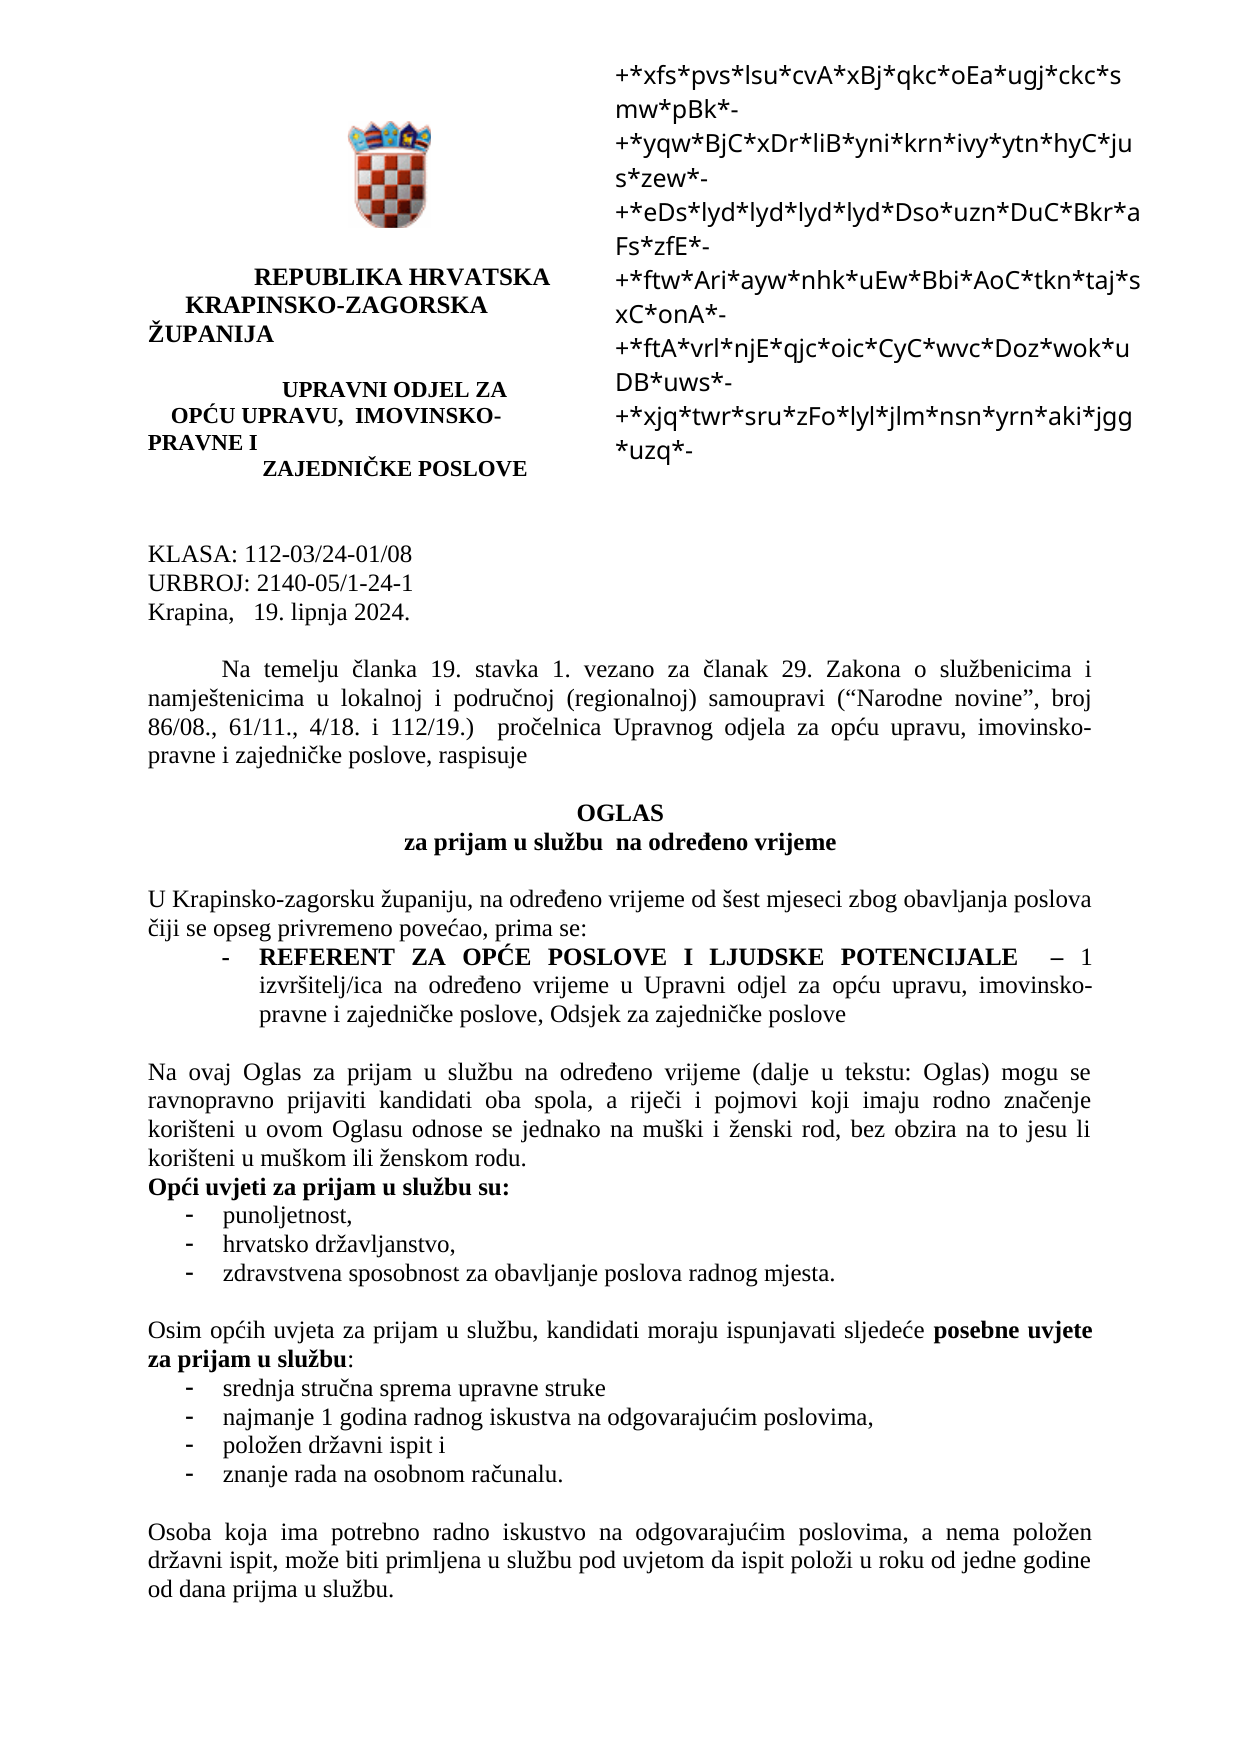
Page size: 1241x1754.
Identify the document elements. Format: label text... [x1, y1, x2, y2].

text KLASA: 112-03/24-01/08 [148, 539, 1093, 568]
text UPRAVNI ODJEL ZA [148, 376, 604, 402]
text OPĆU UPRAVU, IMOVINSKO-PRAVNE I [148, 402, 604, 455]
text za prijam u službu na određeno vrijeme [148, 827, 1093, 855]
list znanje rada na osobnom računalu. [185, 1459, 1093, 1488]
picture [347, 121, 431, 228]
list hrvatsko državljanstvo, [185, 1229, 1093, 1258]
text URBROJ: 2140-05/1-24-1 [148, 568, 1093, 597]
list zdravstvena sposobnost za obavljanje poslova radnog mjesta. [185, 1258, 1093, 1287]
list REFERENT ZA OPĆE POSLOVE I LJUDSKE POTENCIJALE – 1 izvršitelj/ica na određeno vrijeme u Upravni odjel za opću upravu, imovinsko-pravne i zajedničke poslove, Odsjek za zajedničke poslove [221, 942, 1093, 1028]
list položen državni ispit i [185, 1430, 1093, 1459]
text Na temelju članka 19. stavka 1. vezano za članak 29. Zakona o službenicima i namještenicima u lokalnoj i područnoj (regionalnoj) samoupravi (“Narodne novine”, broj 86/08., 61/11., 4/18. i 112/19.) pročelnica Upravnog odjela za opću upravu, imovinsko-pravne i zajedničke poslove, raspisuje [148, 654, 1093, 769]
list punoljetnost, [185, 1200, 1093, 1229]
text Krapina, 19. lipnja 2024. [148, 597, 1093, 625]
text ZAJEDNIČKE POSLOVE [148, 455, 604, 482]
list najmanje 1 godina radnog iskustva na odgovarajućim poslovima, [185, 1402, 1093, 1430]
list srednja stručna sprema upravne struke [185, 1373, 1093, 1402]
text OGLAS [148, 798, 1093, 827]
table_header [586, 52, 1136, 199]
text Na ovaj Oglas za prijam u službu na određeno vrijeme (dalje u tekstu: Oglas) mogu se ravnopravno prijaviti kandidati oba spola, a riječi i pojmovi koji imaju rodno značenje korišteni u ovom Oglasu odnose se jednako na muški i ženski rod, bez obzira na to jesu li korišteni u muškom ili ženskom rodu. [148, 1057, 1093, 1172]
text U Krapinsko-zagorsku županiju, na određeno vrijeme od šest mjeseci zbog obavljanja poslova čiji se opseg privremeno povećao, prima se: [148, 884, 1093, 942]
text Opći uvjeti za prijam u službu su: [148, 1172, 1093, 1200]
text Osoba koja ima potrebno radno iskustvo na odgovarajućim poslovima, a nema položen državni ispit, može biti primljena u službu pod uvjetom da ispit položi u roku od jedne godine od dana prijma u službu. [148, 1517, 1093, 1603]
text REPUBLIKA HRVATSKA KRAPINSKO-ZAGORSKA ŽUPANIJA [148, 262, 604, 348]
text Osim općih uvjeta za prijam u službu, kandidati moraju ispunjavati sljedeće posebne uvjete za prijam u službu: [148, 1315, 1093, 1373]
table_header +*xfs*pvs*lsu*cvA*xBj*qkc*oEa*ugj*ckc*smw*pBk*- +*yqw*BjC*xDr*liB*yni*krn*ivy*ytn*hyC*jus*zew*- +*eDs*lyd*lyd*lyd*lyd*Dso*uzn*DuC*Bkr*aFs*zfE*- +*ftw*Ari*ayw*nhk*uEw*Bbi*AoC*tkn*taj*sxC*onA*- +*ftA*vrl*njE*qjc*oic*CyC*wvc*Doz*wok*uDB*uws*- +*xjq*twr*sru*zFo*lyl*jlm*nsn*yrn*aki*jgg*uzq*- [604, 58, 1154, 495]
